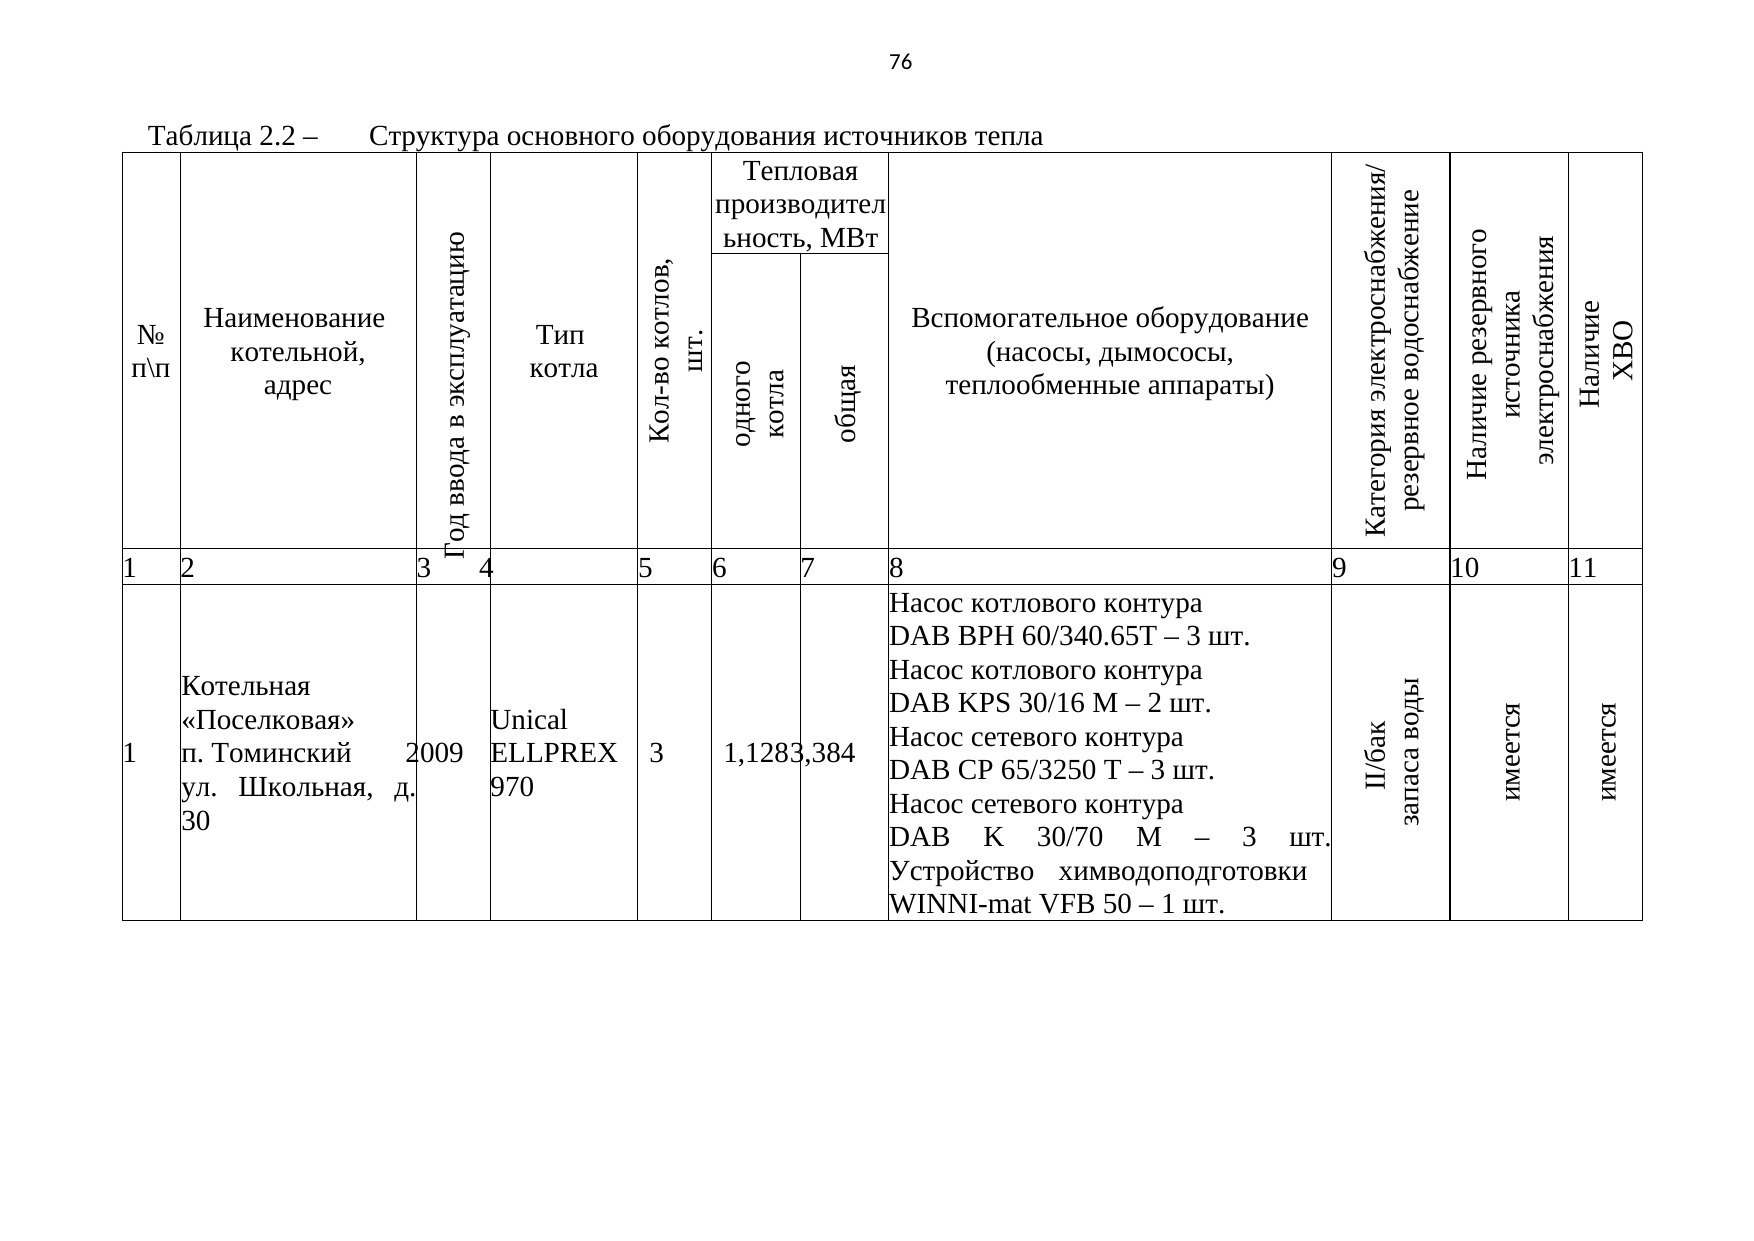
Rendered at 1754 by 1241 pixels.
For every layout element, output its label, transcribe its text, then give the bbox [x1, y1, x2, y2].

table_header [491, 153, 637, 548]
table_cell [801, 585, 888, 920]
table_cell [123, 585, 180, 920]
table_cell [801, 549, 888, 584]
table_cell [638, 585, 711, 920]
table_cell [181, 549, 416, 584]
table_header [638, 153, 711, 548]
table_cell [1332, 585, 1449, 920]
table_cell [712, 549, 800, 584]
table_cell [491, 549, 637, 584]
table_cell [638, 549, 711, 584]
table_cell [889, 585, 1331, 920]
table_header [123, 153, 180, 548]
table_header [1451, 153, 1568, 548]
list Структура основного оборудования источников тепла [148, 118, 1653, 152]
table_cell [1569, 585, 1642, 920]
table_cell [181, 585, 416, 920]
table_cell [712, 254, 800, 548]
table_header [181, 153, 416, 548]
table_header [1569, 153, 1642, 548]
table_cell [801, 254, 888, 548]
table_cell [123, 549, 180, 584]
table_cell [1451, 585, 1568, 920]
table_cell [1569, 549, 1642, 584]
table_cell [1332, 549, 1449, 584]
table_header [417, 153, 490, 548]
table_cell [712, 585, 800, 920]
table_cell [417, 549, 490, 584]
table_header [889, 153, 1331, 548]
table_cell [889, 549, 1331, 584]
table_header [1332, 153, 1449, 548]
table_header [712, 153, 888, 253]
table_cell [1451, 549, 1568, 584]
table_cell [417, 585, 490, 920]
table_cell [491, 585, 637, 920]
